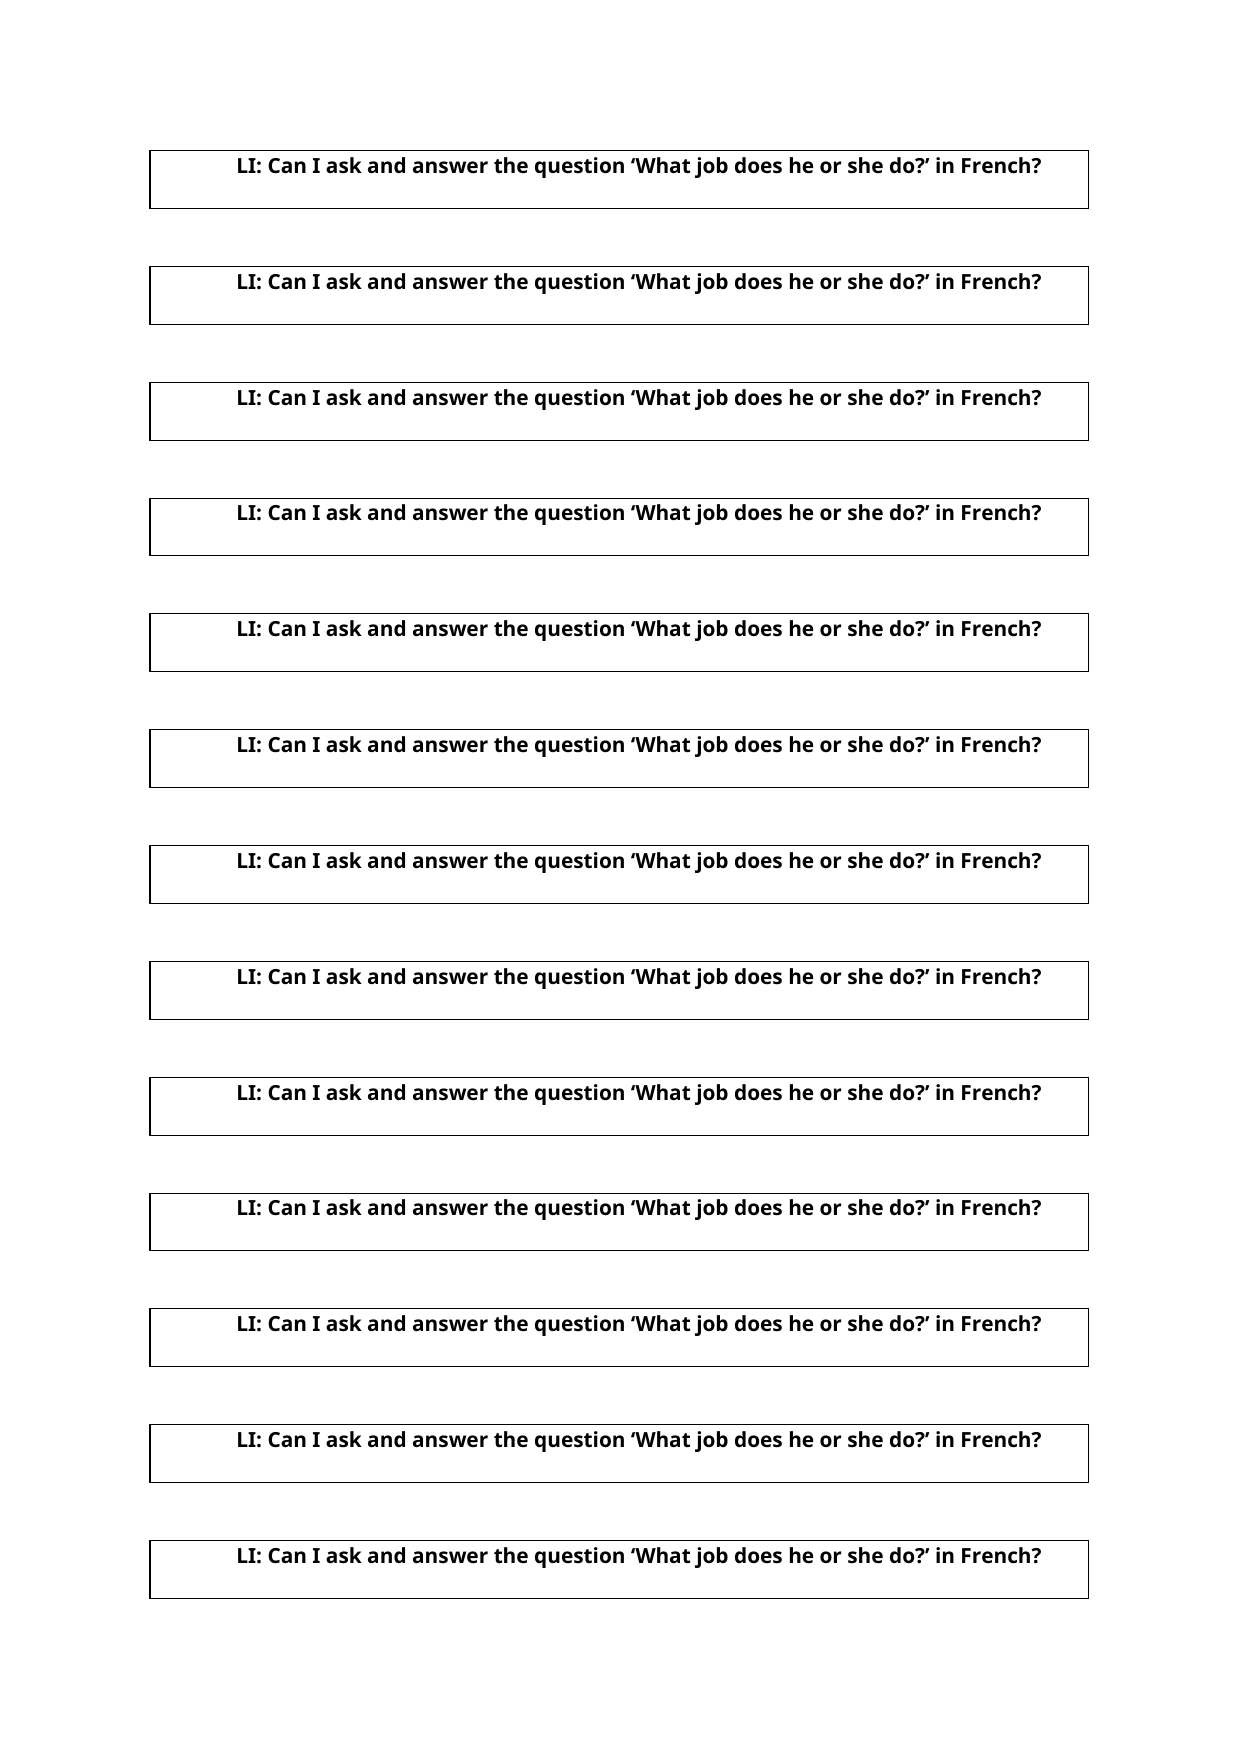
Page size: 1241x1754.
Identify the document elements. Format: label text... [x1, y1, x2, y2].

table_header LI: Can I ask and answer the question ‘What job does he or she do?’ in French? [151, 1194, 1088, 1250]
table_header LI: Can I ask and answer the question ‘What job does he or she do?’ in French? [151, 846, 1088, 903]
table_header LI: Can I ask and answer the question ‘What job does he or she do?’ in French? [151, 1541, 1088, 1598]
table_header LI: Can I ask and answer the question ‘What job does he or she do?’ in French? [151, 614, 1088, 671]
table_header LI: Can I ask and answer the question ‘What job does he or she do?’ in French? [151, 267, 1088, 324]
table_header LI: Can I ask and answer the question ‘What job does he or she do?’ in French? [151, 730, 1088, 787]
table_header LI: Can I ask and answer the question ‘What job does he or she do?’ in French? [151, 499, 1088, 555]
table_header LI: Can I ask and answer the question ‘What job does he or she do?’ in French? [151, 1309, 1088, 1366]
table_header LI: Can I ask and answer the question ‘What job does he or she do?’ in French? [151, 383, 1088, 439]
table_header LI: Can I ask and answer the question ‘What job does he or she do?’ in French? [151, 151, 1088, 208]
table_header LI: Can I ask and answer the question ‘What job does he or she do?’ in French? [151, 1425, 1088, 1482]
table_header LI: Can I ask and answer the question ‘What job does he or she do?’ in French? [151, 962, 1088, 1019]
table_header LI: Can I ask and answer the question ‘What job does he or she do?’ in French? [151, 1078, 1088, 1134]
